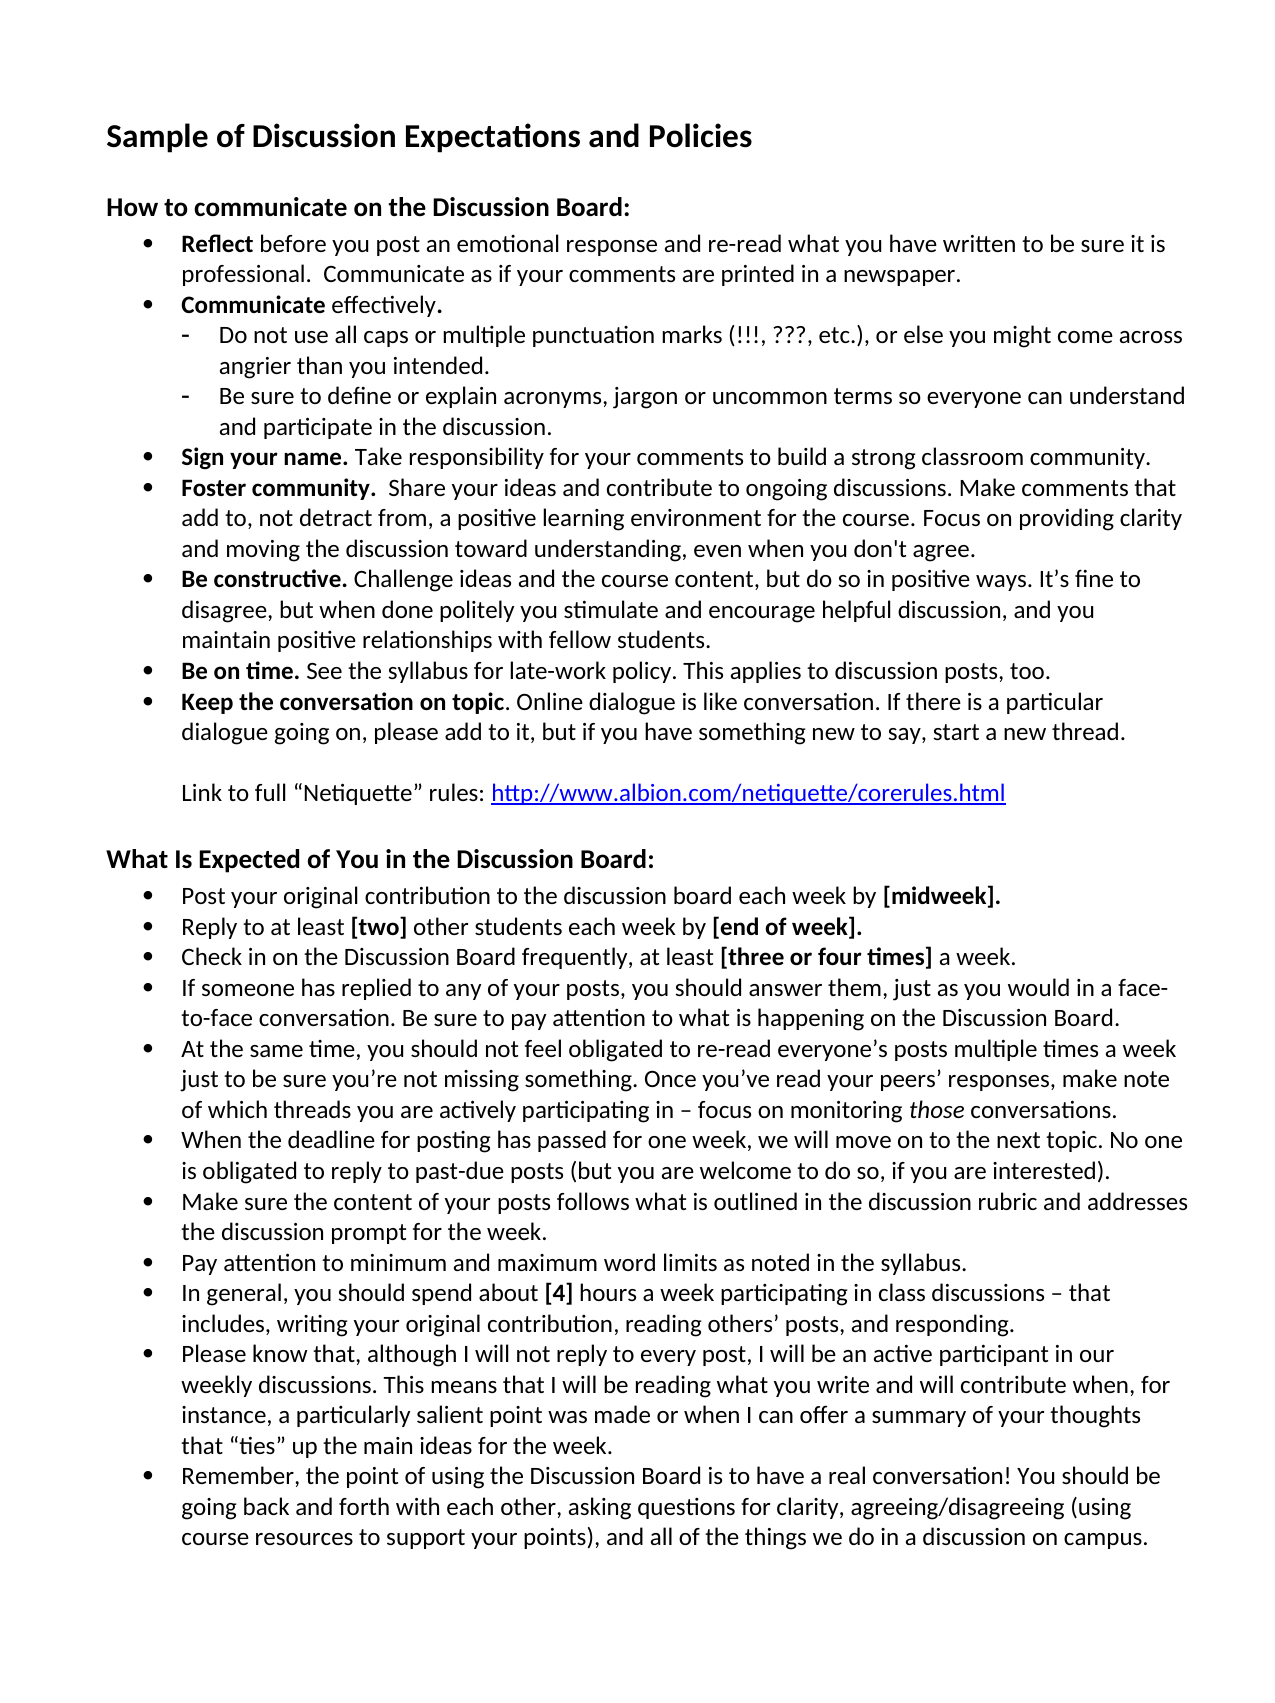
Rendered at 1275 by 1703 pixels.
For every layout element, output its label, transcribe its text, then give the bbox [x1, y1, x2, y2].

list Communicate effectively. [144, 289, 1189, 319]
list At the same time, you should not feel obligated to re-read everyone’s posts multiple times a week just to be sure you’re not missing something. Once you’ve read your peers’ responses, make note of which threads you are actively participating in – focus on monitoring those conversations. [144, 1033, 1189, 1124]
list Be on time. See the syllabus for late-work policy. This applies to discussion posts, too. [144, 655, 1189, 686]
text Link to full “Netiquette” rules: http://www.albion.com/netiquette/corerules.html [181, 777, 1189, 808]
list Do not use all caps or multiple punctuation marks (!!!, ???, etc.), or else you might come across angrier than you intended. [181, 319, 1189, 381]
list When the deadline for posting has passed for one week, we will move on to the next topic. No one is obligated to reply to past-due posts (but you are welcome to do so, if you are interested). [144, 1124, 1189, 1186]
list If someone has replied to any of your posts, you should answer them, just as you would in a face-to-face conversation. Be sure to pay attention to what is happening on the Discussion Board. [144, 972, 1189, 1033]
list Remember, the point of using the Discussion Board is to have a real conversation! You should be going back and forth with each other, asking questions for clarity, agreeing/disagreeing (using course resources to support your points), and all of the things we do in a discussion on campus. [144, 1460, 1189, 1552]
list Please know that, although I will not reply to every post, I will be an active participant in our weekly discussions. This means that I will be reading what you write and will contribute when, for instance, a particularly salient point was made or when I can offer a summary of your thoughts that “ties” up the main ideas for the week. [144, 1338, 1189, 1460]
list Check in on the Discussion Board frequently, at least [three or four times] a week. [144, 941, 1189, 972]
list Make sure the content of your posts follows what is outlined in the discussion rubric and addresses the discussion prompt for the week. [144, 1186, 1189, 1247]
list Be sure to define or explain acronyms, jargon or uncommon terms so everyone can understand and participate in the discussion. [181, 381, 1189, 442]
subtitle What Is Expected of You in the Discussion Board: [106, 842, 1189, 876]
list Be constructive. Challenge ideas and the course content, but do so in positive ways. It’s fine to disagree, but when done politely you stimulate and encourage helpful discussion, and you maintain positive relationships with fellow students. [144, 564, 1189, 655]
subtitle Sample of Discussion Expectations and Policies [106, 114, 1189, 155]
list Pay attention to minimum and maximum word limits as noted in the syllabus. [144, 1247, 1189, 1277]
list Keep the conversation on topic. Online dialogue is like conversation. If there is a particular dialogue going on, please add to it, but if you have something new to say, start a new thread. [144, 686, 1189, 747]
list Foster community. Share your ideas and contribute to ongoing discussions. Make comments that add to, not detract from, a positive learning environment for the course. Focus on providing clarity and moving the discussion toward understanding, even when you don't agree. [144, 472, 1189, 564]
subtitle How to communicate on the Discussion Board: [106, 190, 1189, 223]
list Sign your name. Take responsibility for your comments to build a strong classroom community. [144, 442, 1189, 472]
list Post your original contribution to the discussion board each week by [midweek]. [144, 880, 1189, 911]
list In general, you should spend about [4] hours a week participating in class discussions – that includes, writing your original contribution, reading others’ posts, and responding. [144, 1277, 1189, 1338]
list Reply to at least [two] other students each week by [end of week]. [144, 911, 1189, 941]
list Reflect before you post an emotional response and re-read what you have written to be sure it is professional. Communicate as if your comments are printed in a newspaper. [144, 228, 1189, 289]
